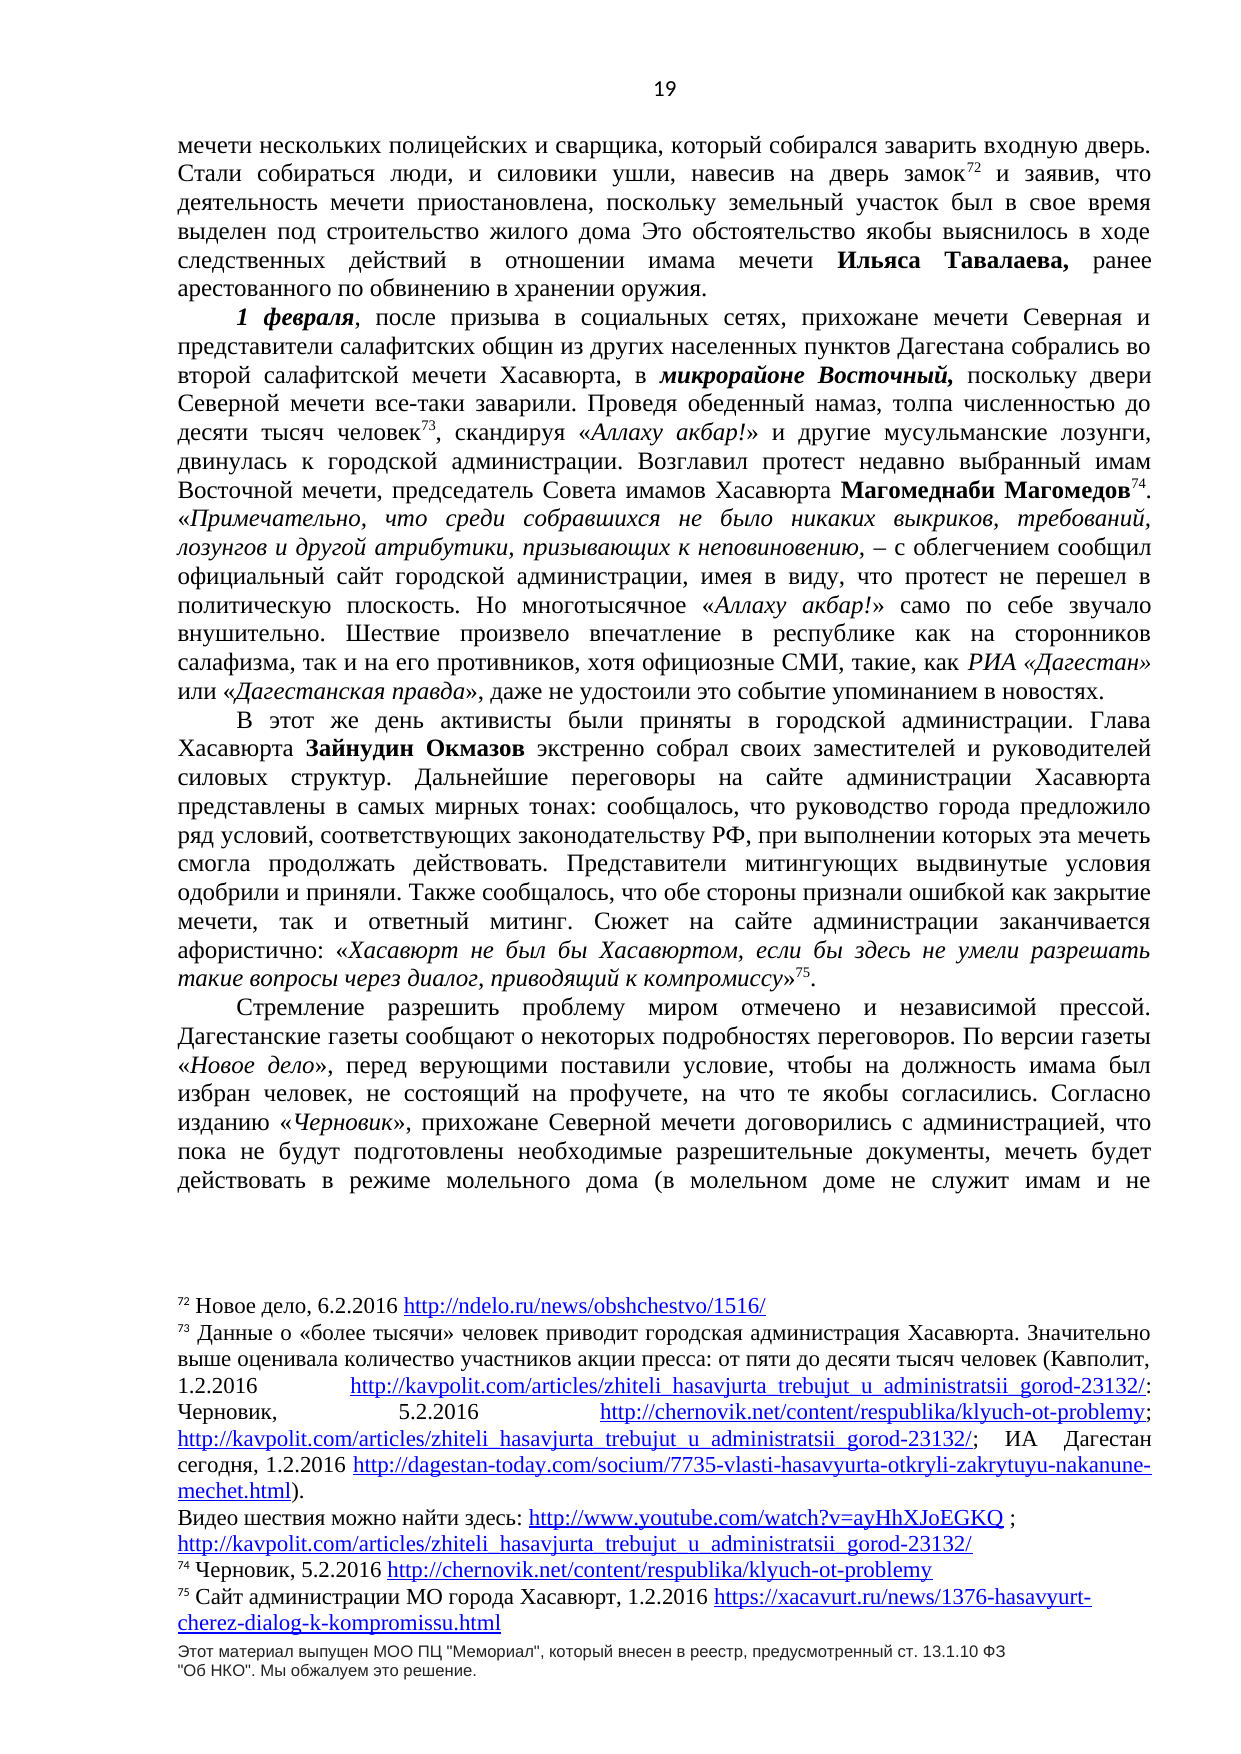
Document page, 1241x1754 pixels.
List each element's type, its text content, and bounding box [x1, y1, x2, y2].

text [177, 130, 1152, 302]
text В этот же день активисты были приняты в городской администрации. Глава Хасавюрта Зайнудин Окмазов экстренно собрал своих заместителей и руководителей силовых структур. Дальнейшие переговоры на сайте администрации Хасавюрта представлены в самых мирных тонах: сообщалось, что руководство города предложило ряд условий, соответствующих законодательству РФ, при выполнении которых эта мечеть смогла продолжать действовать. Представители митингующих выдвинутые условия одобрили и приняли. Также сообщалось, что обе стороны признали ошибкой как закрытие мечети, так и ответный митинг. Сюжет на сайте администрации заканчивается афористично: «Хасавюрт не был бы Хасавюртом, если бы здесь не умели разрешать такие вопросы через диалог, приводящий к компромиссу». [177, 705, 1152, 992]
text Стремление разрешить проблему миром отмечено и независимой прессой. Дагестанские газеты сообщают о некоторых подробностях переговоров. По версии газеты «Новое дело», перед верующими поставили условие, чтобы на должность имама был избран человек, не состоящий на профучете, на что те якобы согласились. Согласно изданию «Черновик», прихожане Северной мечети договорились с администрацией, что пока не будут подготовлены необходимые разрешительные документы, мечеть будет действовать в режиме молельного дома (в молельном доме не служит имам и не проводятся коллективные молитвы). 3 февраля 2016 г. прихожанами Северной мечети был избран новый имам – Арсен Шушаев. [177, 992, 1152, 1222]
text 1 февраля, после призыва в социальных сетях, прихожане мечети Северная и представители салафитских общин из других населенных пунктов Дагестана собрались во второй салафитской мечети Хасавюрта, в микрорайоне Восточный, поскольку двери Северной мечети все-таки заварили. Проведя обеденный намаз, толпа численностью до десяти тысяч человек, скандируя «Аллаху акбар!» и другие мусульманские лозунги, двинулась к городской администрации. Возглавил протест недавно выбранный имам Восточной мечети, председатель Совета имамов Хасавюрта Магомеднаби Магомедов. «Примечательно, что среди собравшихся не было никаких выкриков, требований, лозунгов и другой атрибутики, призывающих к неповиновению, – с облегчением сообщил официальный сайт городской администрации, имея в виду, что протест не перешел в политическую плоскость. Но многотысячное «Аллаху акбар!» само по себе звучало внушительно. Шествие произвело впечатление в республике как на сторонников салафизма, так и на его противников, хотя официозные СМИ, такие, как РИА «Дагестан» или «Дагестанская правда», даже не удостоили это событие упоминанием в новостях. [177, 302, 1152, 705]
